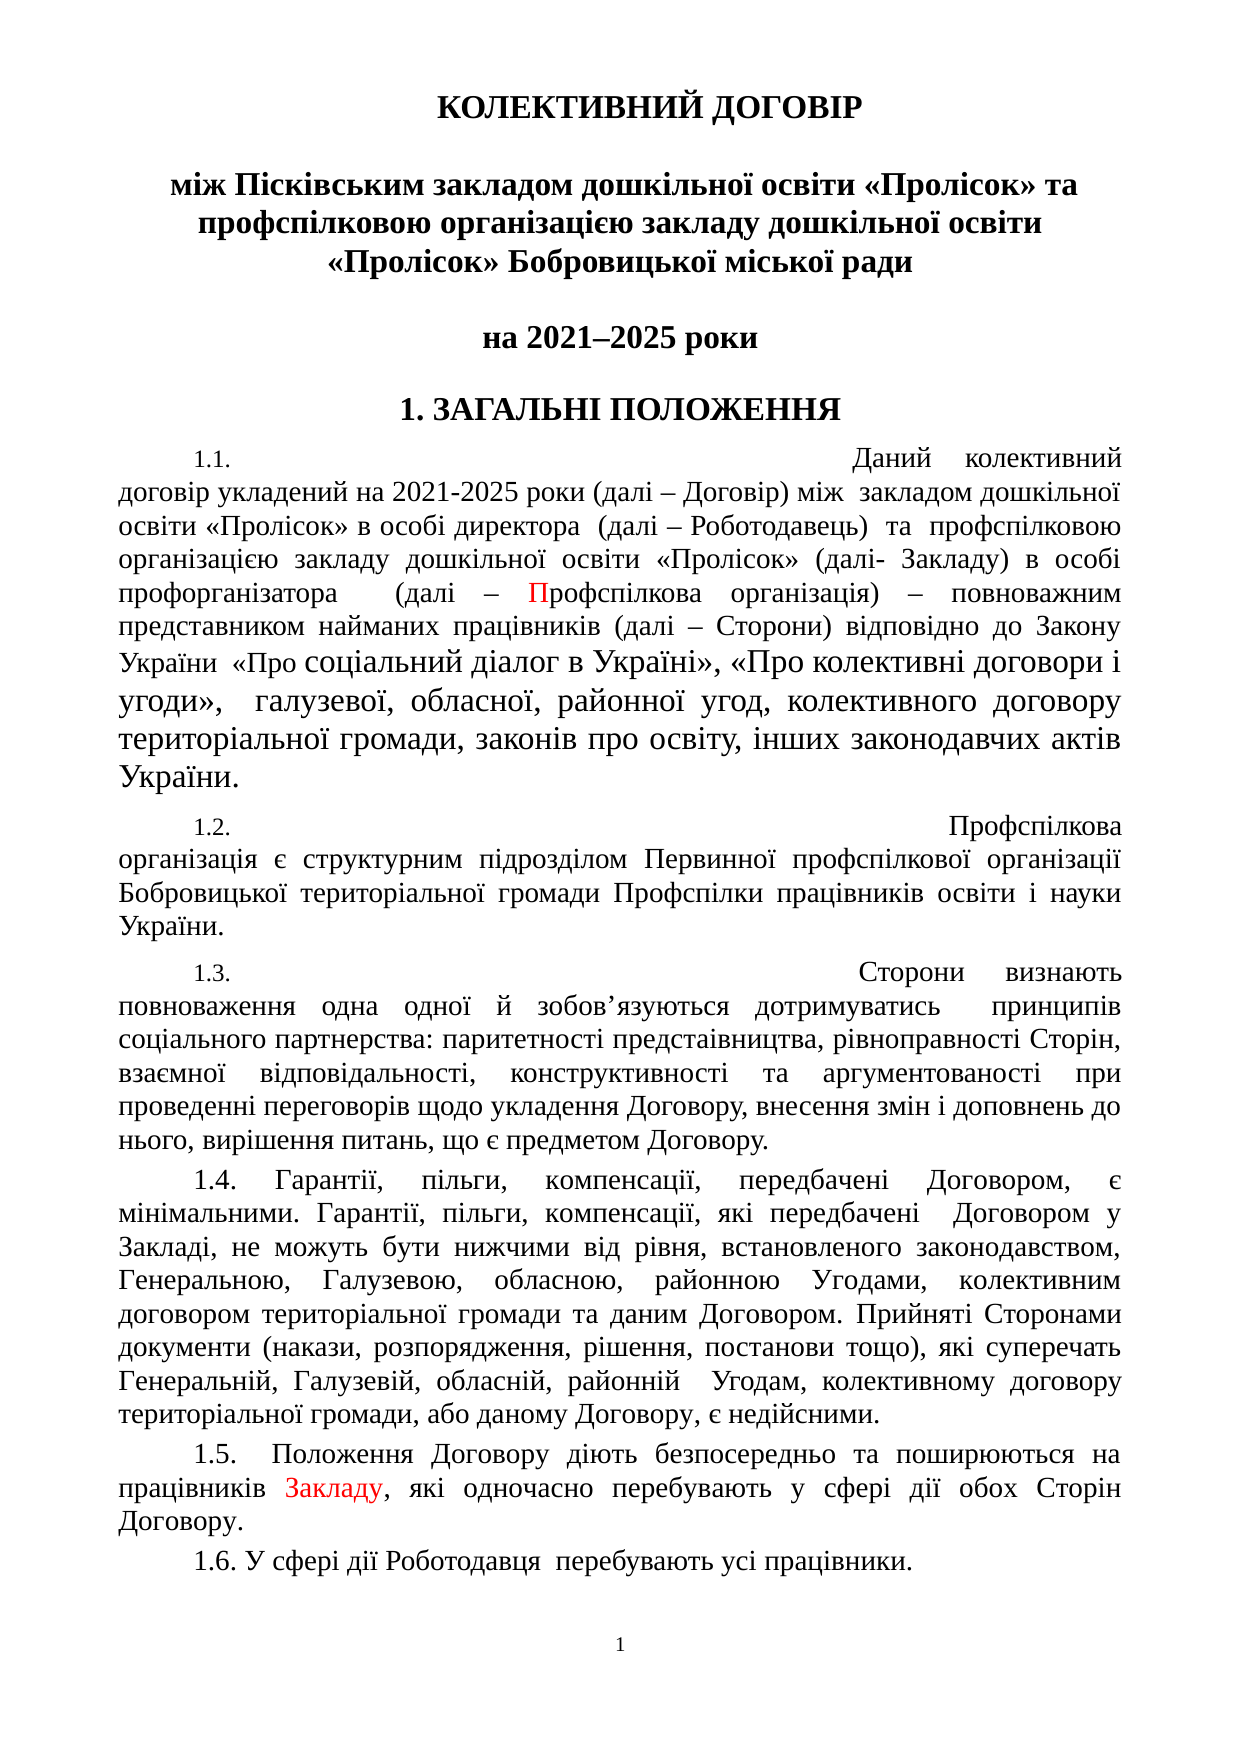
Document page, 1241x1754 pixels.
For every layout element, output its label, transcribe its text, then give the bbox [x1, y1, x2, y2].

text 1.4. Гарантії, пільги, компенсації, передбачені Договором, є мінімальними. Гарантії, пільги, компенсації, які передбачені Договором у Закладі, не можуть бути нижчими від рівня, встановленого законодавством, Генеральною, Галузевою, обласною, районною Угодами, колективним договором територіальної громади та даним Договором. Прийняті Сторонами документи (накази, розпорядження, рішення, постанови тощо), які суперечать Генеральній, Галузевій, обласній, районній Угодам, колективному договору територіальної громади, або даному Договору, є недійсними. [118, 1162, 1122, 1430]
text 1.5. Положення Договору діють безпосередньо та поширюються на працівників Закладу, які одночасно перебувають у сфері дії обох Сторін Договору. [118, 1436, 1122, 1537]
list Сторони визнають повноваження одна одної й зобов’язуються дотримуватись принципів соціального партнерства: паритетності предстаівництва, рівноправності Сторін, взаємної відповідальності, конструктивності та аргументованості при проведенні переговорів щодо укладення Договору, внесення змін і доповнень до нього, вирішення питань, що є предметом Договору. [118, 954, 1122, 1156]
list Даний колективний договір укладений на 2021-2025 роки (далі – Договір) між закладом дошкільної освіти «Пролісок» в особі директора (далі – Роботодавець) та профспілковою організацією закладу дошкільної освіти «Пролісок» (далі- Закладу) в особі профорганізатора (далі – Профспілкова організація) – повноважним представником найманих працівників (далі – Сторони) відповідно до Закону України «Про соціальний діалог в Україні», «Про колективні договори і угоди», галузевої, обласної, районної угод, колективного договору територіальної громади, законів про освіту, інших законодавчих актів України. [118, 441, 1122, 795]
text 1.6. У сфері дії Роботодавця перебувають усі працівники. [118, 1543, 1122, 1577]
list Профспілкова організація є структурним підрозділом Первинної профспілкової організації Бобровицької територіальної громади Профспілки працівників освіти і науки України. [118, 808, 1122, 942]
text на 2021–2025 роки [118, 318, 1122, 356]
subtitle 1. ЗАГАЛЬНІ ПОЛОЖЕННЯ [118, 390, 1122, 428]
text між Пісківським закладом дошкільної освіти «Пролісок» та профспілковою організацією закладу дошкільної освіти «Пролісок» Бобровицької міської ради [118, 164, 1122, 279]
text КОЛЕКТИВНИЙ ДОГОВІР [118, 88, 1122, 126]
